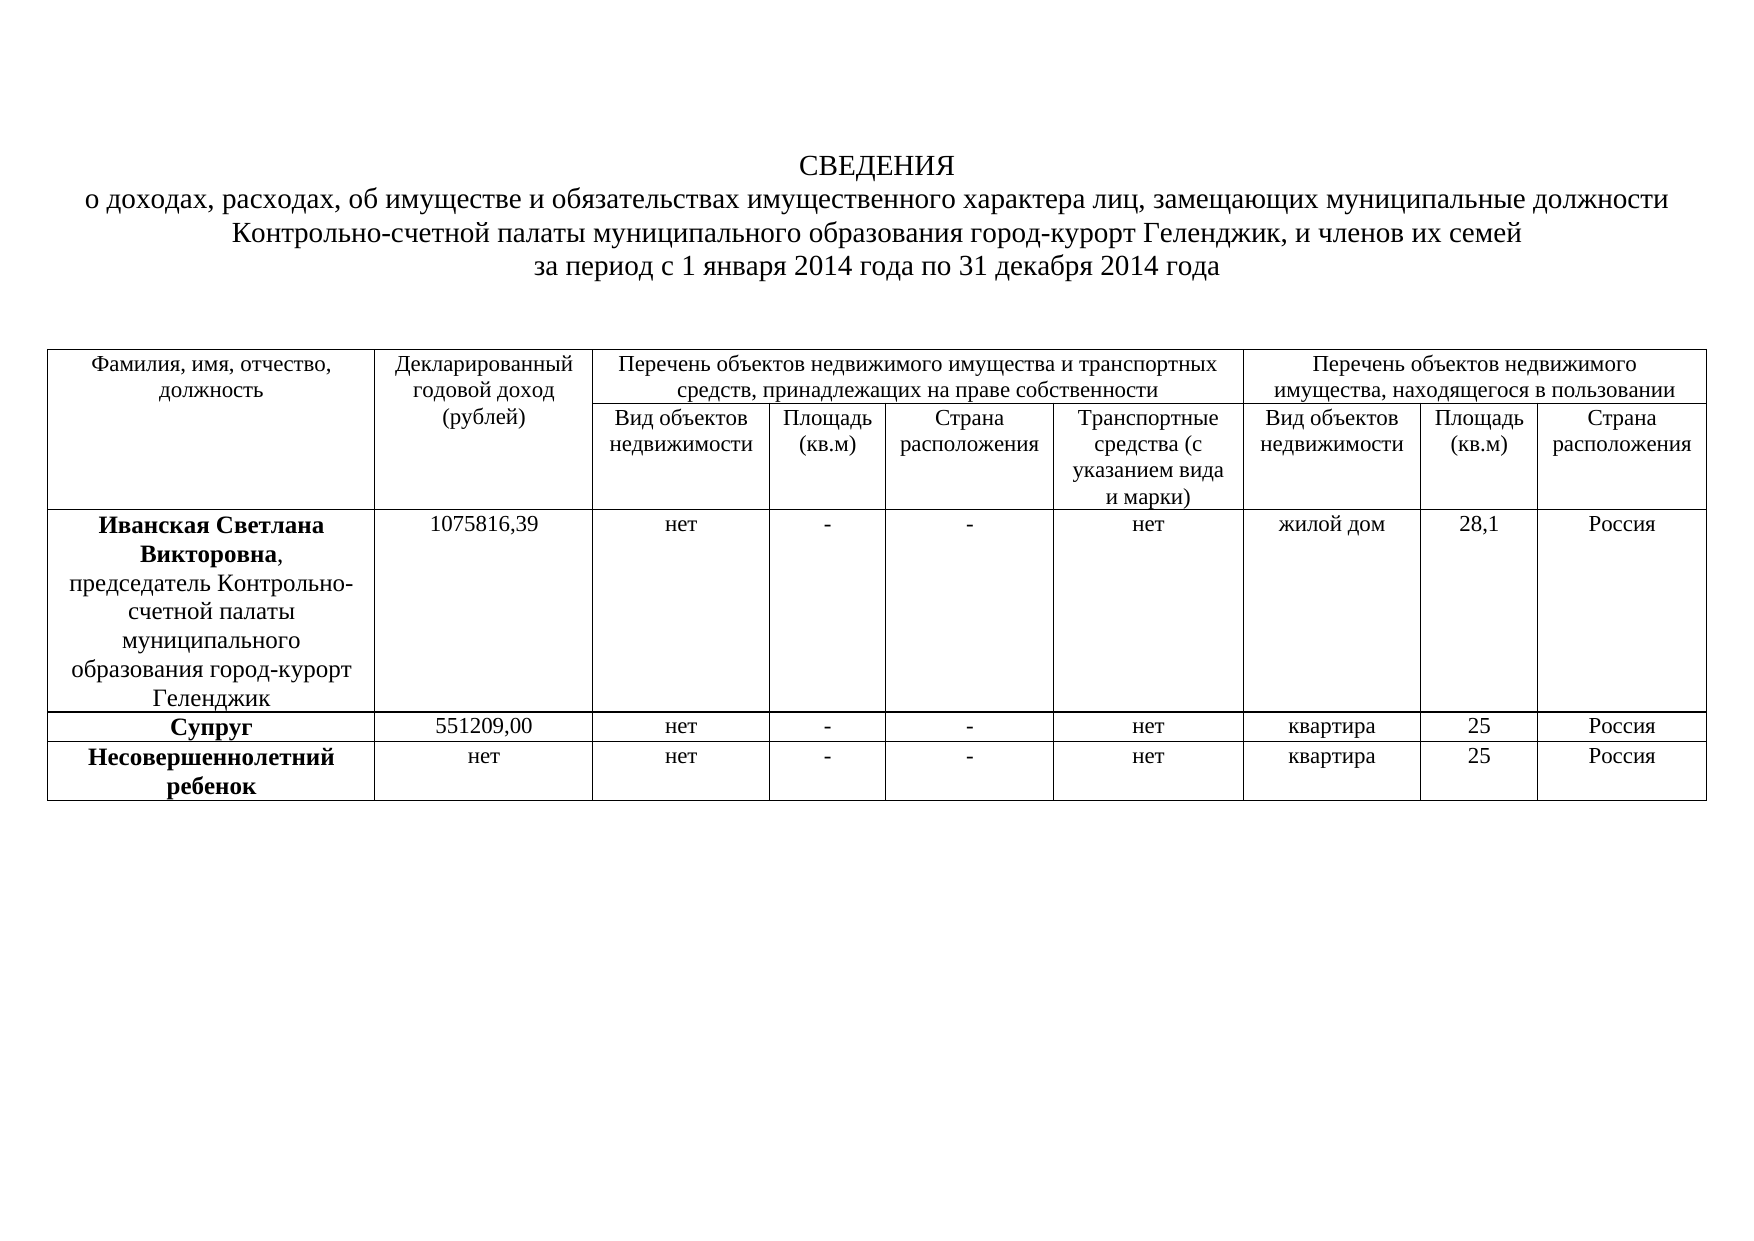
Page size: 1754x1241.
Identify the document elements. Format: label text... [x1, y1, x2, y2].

table_cell нет [593, 742, 769, 800]
table_cell 1075816,39 [375, 510, 592, 711]
table_cell Транспортные средства (с указанием вида и марки) [1054, 404, 1243, 509]
table_cell Россия [1538, 510, 1706, 711]
table_cell Россия [1538, 742, 1706, 800]
table_cell Иванская Светлана Викторовна, председатель Контрольно-счетной палаты муниципального образования город-курорт Геленджик [48, 510, 374, 711]
table_cell Несовершеннолетний ребенок [48, 742, 374, 800]
table_cell - [886, 742, 1053, 800]
table_header Перечень объектов недвижимого имущества и транспортных средств, принадлежащих на праве собственности [593, 350, 1243, 403]
text Контрольно-счетной палаты муниципального образования город-курорт Геленджик, и членов их семей [59, 215, 1695, 248]
text за период с 1 января 2014 года по 31 декабря 2014 года [59, 248, 1695, 282]
table_cell нет [1054, 742, 1243, 800]
table_cell нет [593, 713, 769, 741]
table_cell Вид объектов недвижимости [1244, 404, 1420, 509]
table_cell 551209,00 [375, 713, 592, 741]
text СВЕДЕНИЯ [59, 148, 1695, 181]
table_header Перечень объектов недвижимого имущества, находящегося в пользовании [1244, 350, 1706, 403]
table_header Декларированный годовой доход (рублей) [375, 350, 592, 509]
table_cell нет [375, 742, 592, 800]
table_cell квартира [1244, 713, 1420, 741]
table_cell Площадь (кв.м) [770, 404, 885, 509]
table_cell Страна расположения [1538, 404, 1706, 509]
table_cell - [770, 510, 885, 711]
table_cell 25 [1421, 742, 1537, 800]
table_cell - [770, 713, 885, 741]
table_cell Вид объектов недвижимости [593, 404, 769, 509]
table_cell жилой дом [1244, 510, 1420, 711]
table_cell Страна расположения [886, 404, 1053, 509]
table_cell - [886, 510, 1053, 711]
table_cell нет [593, 510, 769, 711]
table_cell Россия [1538, 713, 1706, 741]
table_cell Супруг [48, 713, 374, 741]
table_cell Площадь (кв.м) [1421, 404, 1537, 509]
table_cell - [770, 742, 885, 800]
table_cell - [886, 713, 1053, 741]
text о доходах, расходах, об имуществе и обязательствах имущественного характера лиц, замещающих муниципальные должности [59, 181, 1695, 215]
table_cell 25 [1421, 713, 1537, 741]
table_cell квартира [1244, 742, 1420, 800]
table_cell нет [1054, 713, 1243, 741]
table_cell нет [1054, 510, 1243, 711]
table_header Фамилия, имя, отчество, должность [48, 350, 374, 509]
table_cell 28,1 [1421, 510, 1537, 711]
